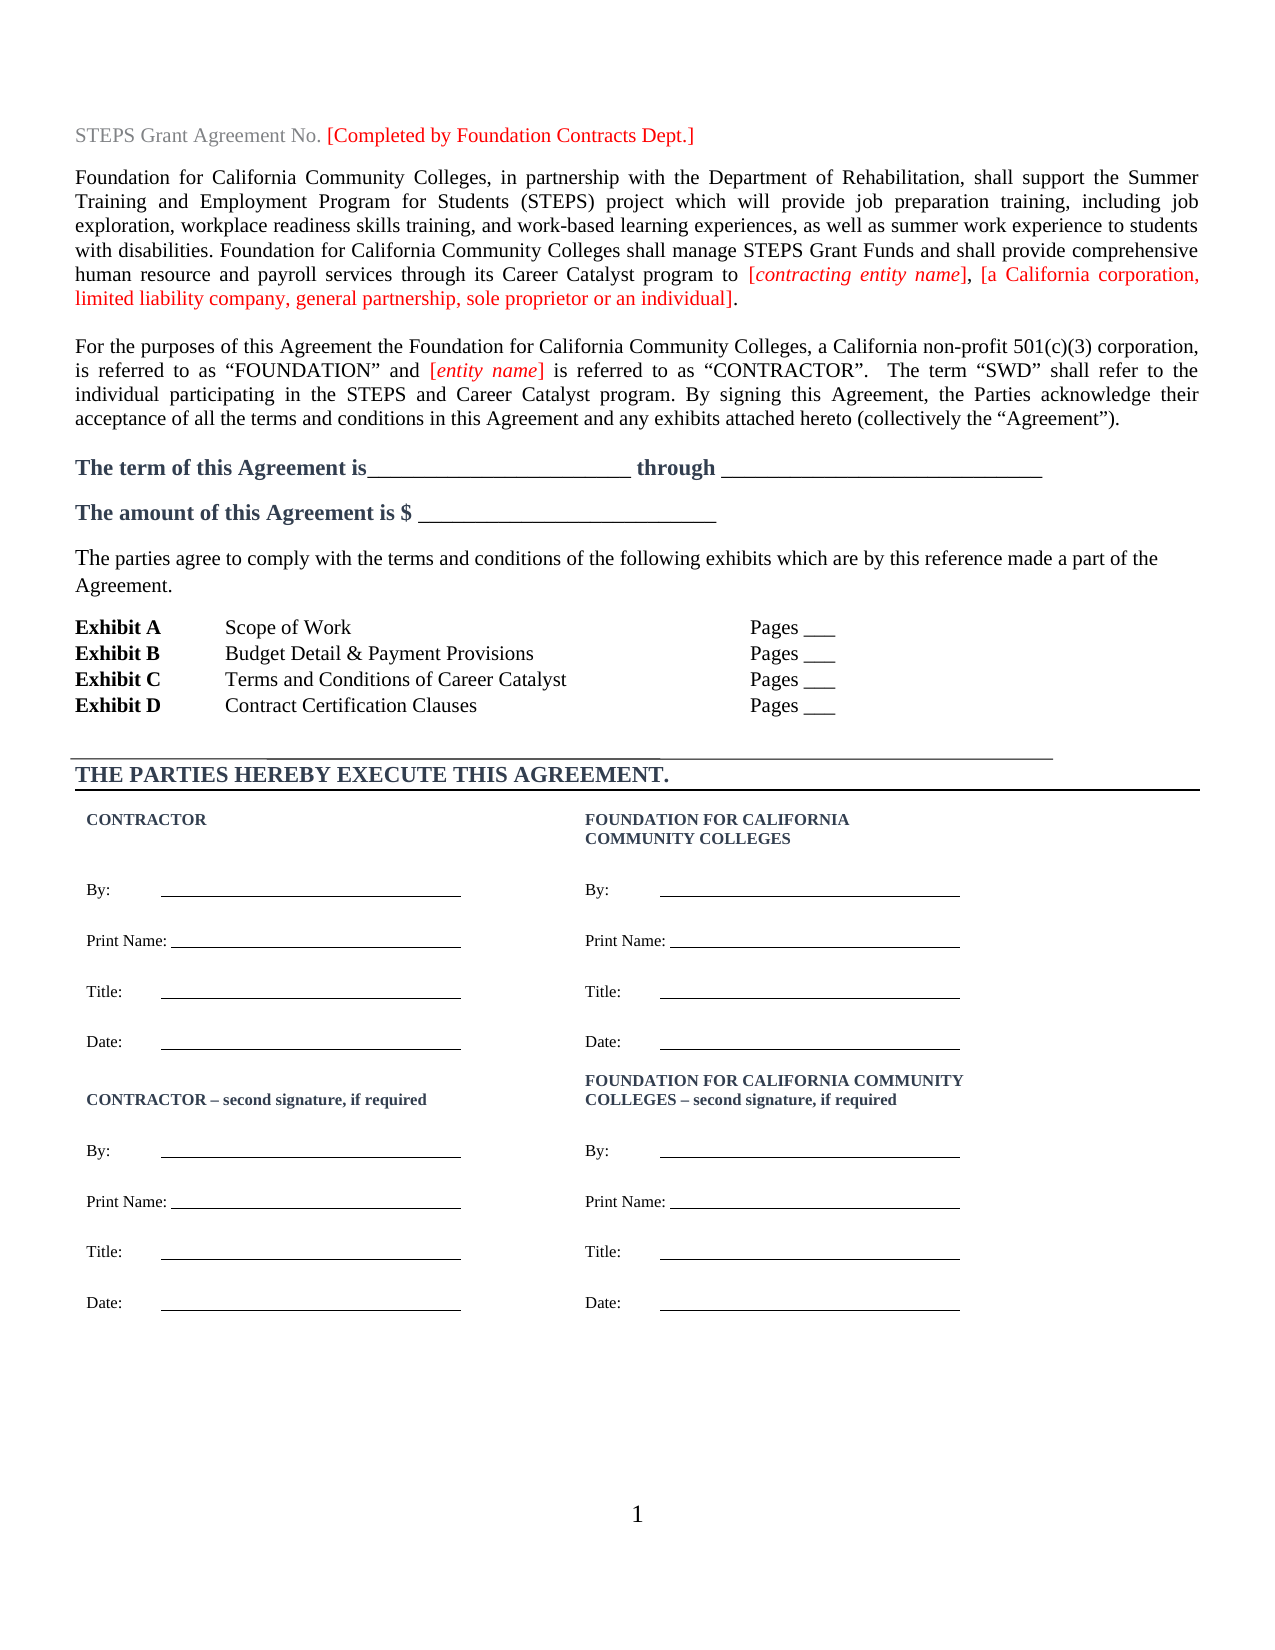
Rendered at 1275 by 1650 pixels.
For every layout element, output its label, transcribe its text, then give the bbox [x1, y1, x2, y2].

table_cell Title: [574, 950, 1050, 1001]
table_cell Print Name: [75, 1160, 574, 1211]
text The parties agree to comply with the terms and conditions of the following exhibits which are by this reference made a part of the Agreement. [75, 544, 1200, 597]
table_cell Date: [75, 1001, 574, 1051]
table_cell By: [574, 1109, 1050, 1160]
text THE PARTIES HEREBY EXECUTE THIS AGREEMENT. [75, 761, 1200, 789]
text Exhibit B Budget Detail & Payment Provisions Pages ___ [75, 641, 1200, 665]
text Exhibit D Contract Certification Clauses Pages ___ [75, 693, 1200, 717]
table_cell Print Name: [75, 899, 574, 950]
text The term of this Agreement is_______________________ through ____________________________ [75, 454, 1200, 480]
table_cell By: [574, 848, 1050, 899]
text STEPS Grant Agreement No. [Completed by Foundation Contracts Dept.] [75, 123, 1200, 147]
text Exhibit A Scope of Work Pages ___ [75, 615, 1200, 639]
text Foundation for California Community Colleges, in partnership with the Department of Rehabilitation, shall support the Summer Training and Employment Program for Students (STEPS) project which will provide job preparation training, including job exploration, workplace readiness skills training, and work-based learning experiences, as well as summer work experience to students with disabilities. Foundation for California Community Colleges shall manage STEPS Grant Funds and shall provide comprehensive human resource and payroll services through its Career Catalyst program to [contracting entity name], [a California corporation, limited liability company, general partnership, sole proprietor or an individual]. [75, 165, 1200, 310]
table_cell Print Name: [574, 1160, 1050, 1211]
table_header CONTRACTOR [75, 810, 574, 848]
table_cell By: [75, 848, 574, 899]
table_cell Title: [574, 1211, 1050, 1261]
table_cell By: [75, 1109, 574, 1160]
table_cell Date: [574, 1001, 1050, 1051]
table_cell Date: [75, 1261, 574, 1312]
table_cell Date: [574, 1261, 1050, 1312]
text The amount of this Agreement is $ __________________________ [75, 499, 1200, 526]
table_cell Print Name: [574, 899, 1050, 950]
table_cell FOUNDATION FOR CALIFORNIA COMMUNITY COLLEGES – second signature, if required [574, 1051, 1050, 1109]
text Exhibit C Terms and Conditions of Career Catalyst Pages ___ [75, 667, 1200, 691]
table_cell CONTRACTOR – second signature, if required [75, 1051, 574, 1109]
table_header FOUNDATION FOR CALIFORNIA COMMUNITY COLLEGES [574, 810, 1050, 848]
table_cell Title: [75, 1211, 574, 1261]
table_cell Title: [75, 950, 574, 1001]
text For the purposes of this Agreement the Foundation for California Community Colleges, a California non-profit 501(c)(3) corporation, is referred to as “FOUNDATION” and [entity name] is referred to as “CONTRACTOR”. The term “SWD” shall refer to the individual participating in the STEPS and Career Catalyst program. By signing this Agreement, the Parties acknowledge their acceptance of all the terms and conditions in this Agreement and any exhibits attached hereto (collectively the “Agreement”). [75, 334, 1200, 430]
